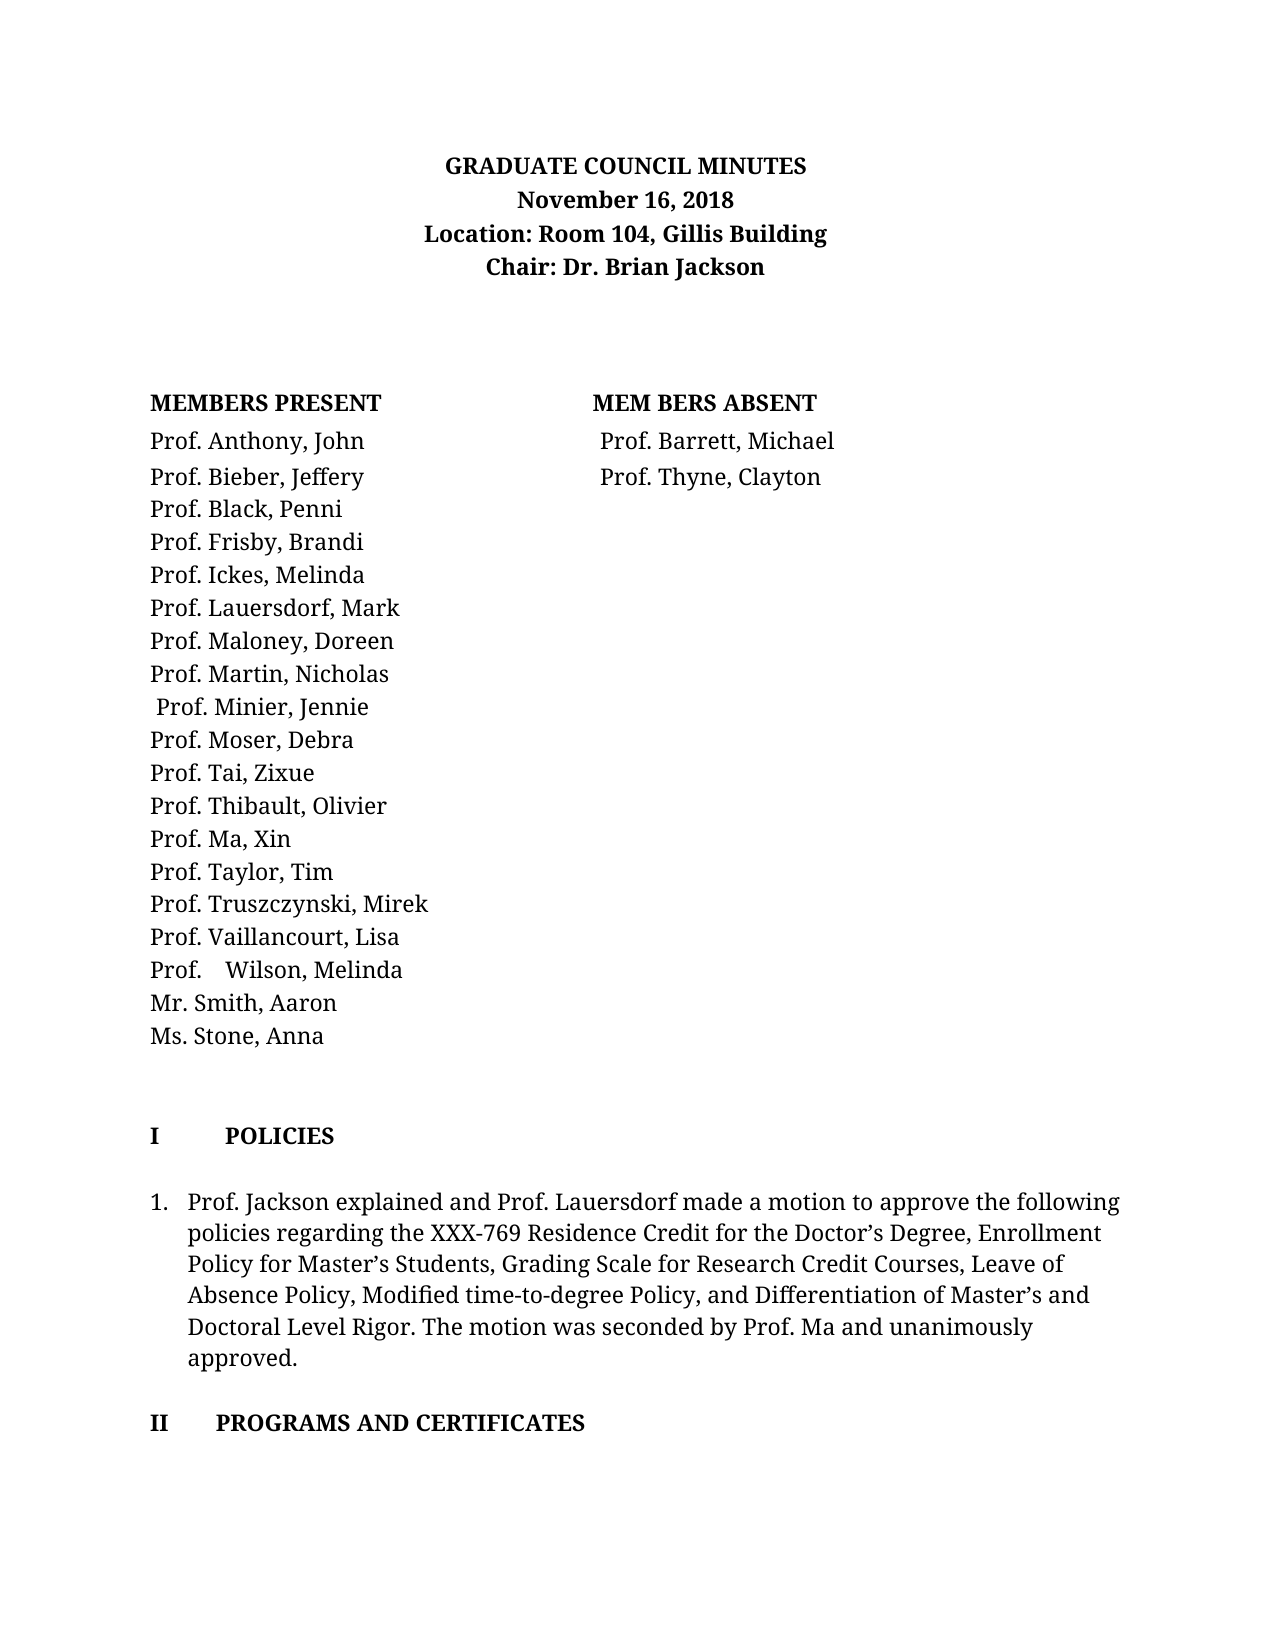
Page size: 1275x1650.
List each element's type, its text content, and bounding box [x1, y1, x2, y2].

text Prof. Truszczynski, Mirek [150, 888, 1086, 919]
text Prof. Thibault, Olivier [150, 789, 1086, 821]
text Prof. Martin, Nicholas [150, 658, 1125, 689]
text Prof. Tai, Zixue [150, 757, 1125, 788]
text Prof. Moser, Debra [150, 724, 1125, 755]
text Location: Room 104, Gillis Building [150, 217, 1101, 249]
text Ms. Stone, Anna [150, 1020, 1086, 1051]
text Prof. Ickes, Melinda [150, 559, 1125, 590]
text Prof. Minier, Jennie [150, 691, 1125, 722]
text Prof. Anthony, John Prof. Barrett, Michael [150, 425, 1125, 456]
text Chair: Dr. Brian Jackson [150, 251, 1101, 282]
subtitle II PROGRAMS AND CERTIFICATES [150, 1407, 1125, 1438]
text I POLICIES [150, 1119, 1125, 1151]
text Prof. Black, Penni [150, 493, 1125, 524]
text Prof. Vaillancourt, Lisa [150, 921, 1086, 952]
text Prof. Maloney, Doreen [150, 625, 1125, 656]
text Prof. Ma, Xin [150, 822, 1086, 854]
text Mr. Smith, Aaron [150, 987, 1086, 1018]
list Prof. Jackson explained and Prof. Lauersdorf made a motion to approve the following policies regarding the XXX-769 Residence Credit for the Doctor’s Degree, Enrollment Policy for Master’s Students, Grading Scale for Research Credit Courses, Leave of Absence Policy, Modified time-to-degree Policy, and Differentiation of Master’s and Doctoral Level Rigor. The motion was seconded by Prof. Ma and unanimously approved. [150, 1185, 1125, 1373]
text Prof. Taylor, Tim [150, 855, 1086, 887]
text Prof. Bieber, Jeffery Prof. Thyne, Clayton [150, 460, 1125, 492]
subtitle MEMBERS PRESENT MEM BERS ABSENT [150, 387, 1125, 418]
text Prof. Frisby, Brandi [150, 526, 1125, 557]
text Prof. Lauersdorf, Mark [150, 592, 1125, 623]
text GRADUATE COUNCIL MINUTES [150, 150, 1101, 181]
text Prof. Wilson, Melinda [150, 954, 1086, 985]
text November 16, 2018 [150, 184, 1101, 215]
